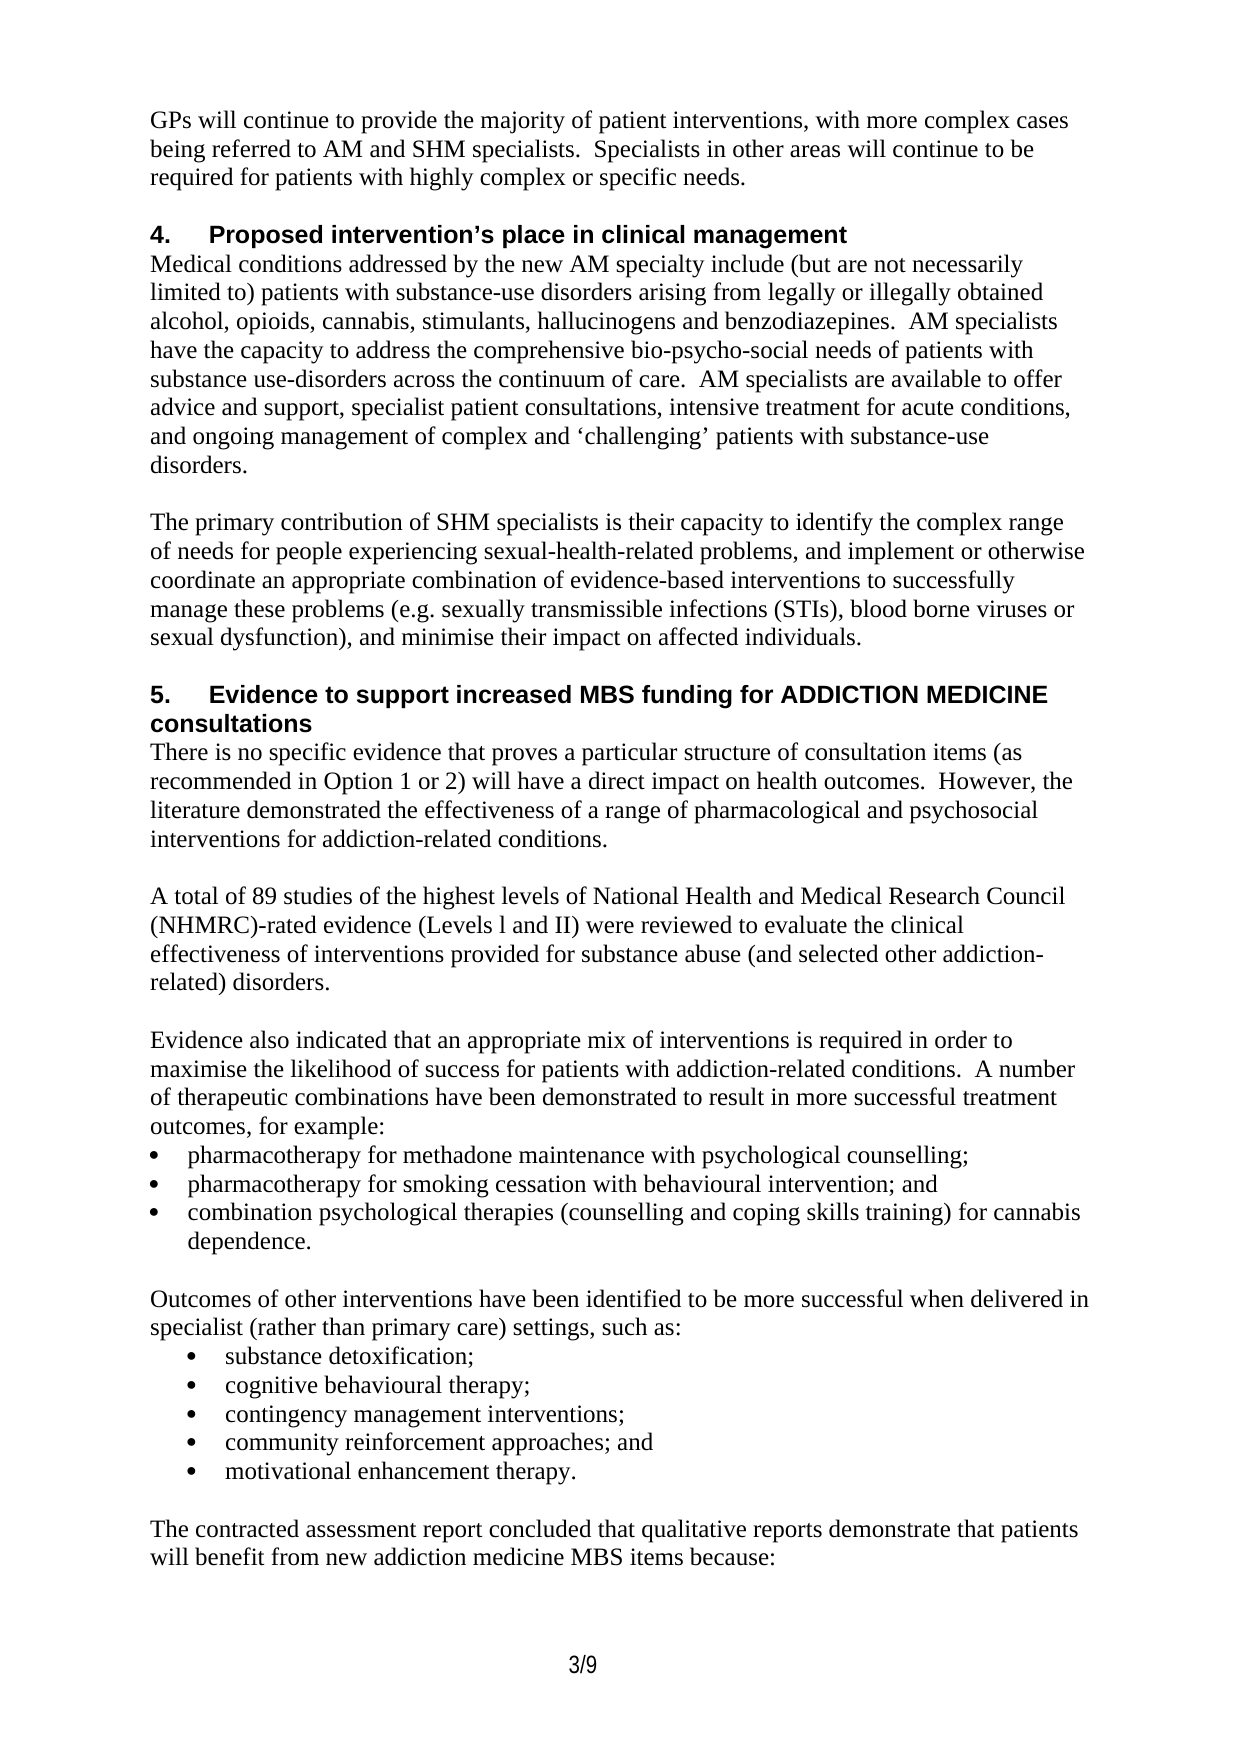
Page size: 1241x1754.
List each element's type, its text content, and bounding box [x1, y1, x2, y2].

list pharmacotherapy for methadone maintenance with psychological counselling; [150, 1140, 1090, 1169]
list contingency management interventions; [187, 1399, 1090, 1427]
text The contracted assessment report concluded that qualitative reports demonstrate that patients will benefit from new addiction medicine MBS items because: [150, 1514, 1090, 1571]
list substance detoxification; [187, 1341, 1090, 1370]
text GPs will continue to provide the majority of patient interventions, with more complex cases being referred to AM and SHM specialists. Specialists in other areas will continue to be required for patients with highly complex or specific needs. [150, 105, 1090, 191]
subtitle 5. Evidence to support increased MBS funding for ADDICTION MEDICINE consultations [150, 680, 1090, 737]
text Medical conditions addressed by the new AM specialty include (but are not necessarily limited to) patients with substance-use disorders arising from legally or illegally obtained alcohol, opioids, cannabis, stimulants, hallucinogens and benzodiazepines. AM specialists have the capacity to address the comprehensive bio-psycho-social needs of patients with substance use-disorders across the continuum of care. AM specialists are available to offer advice and support, specialist patient consultations, intensive treatment for acute conditions, and ongoing management of complex and ‘challenging’ patients with substance-use disorders. [150, 249, 1090, 479]
list motivational enhancement therapy. [187, 1456, 1090, 1485]
list combination psychological therapies (counselling and coping skills training) for cannabis dependence. [150, 1197, 1090, 1255]
text The primary contribution of SHM specialists is their capacity to identify the complex range of needs for people experiencing sexual-health-related problems, and implement or otherwise coordinate an appropriate combination of evidence-based interventions to successfully manage these problems (e.g. sexually transmissible infections (STIs), blood borne viruses or sexual dysfunction), and minimise their impact on affected individuals. [150, 507, 1090, 651]
subtitle 4. Proposed intervention’s place in clinical management [150, 220, 1090, 249]
list pharmacotherapy for smoking cessation with behavioural intervention; and [150, 1169, 1090, 1197]
text Evidence also indicated that an appropriate mix of interventions is required in order to maximise the likelihood of success for patients with addiction-related conditions. A number of therapeutic combinations have been demonstrated to result in more successful treatment outcomes, for example: [150, 1025, 1090, 1140]
text A total of 89 studies of the highest levels of National Health and Medical Research Council (NHMRC)-rated evidence (Levels l and II) were reviewed to evaluate the clinical effectiveness of interventions provided for substance abuse (and selected other addiction-related) disorders. [150, 881, 1090, 996]
text Outcomes of other interventions have been identified to be more successful when delivered in specialist (rather than primary care) settings, such as: [150, 1284, 1090, 1341]
list community reinforcement approaches; and [187, 1427, 1090, 1456]
text There is no specific evidence that proves a particular structure of consultation items (as recommended in Option 1 or 2) will have a direct impact on health outcomes. However, the literature demonstrated the effectiveness of a range of pharmacological and psychosocial interventions for addiction-related conditions. [150, 737, 1090, 852]
list cognitive behavioural therapy; [187, 1370, 1090, 1399]
